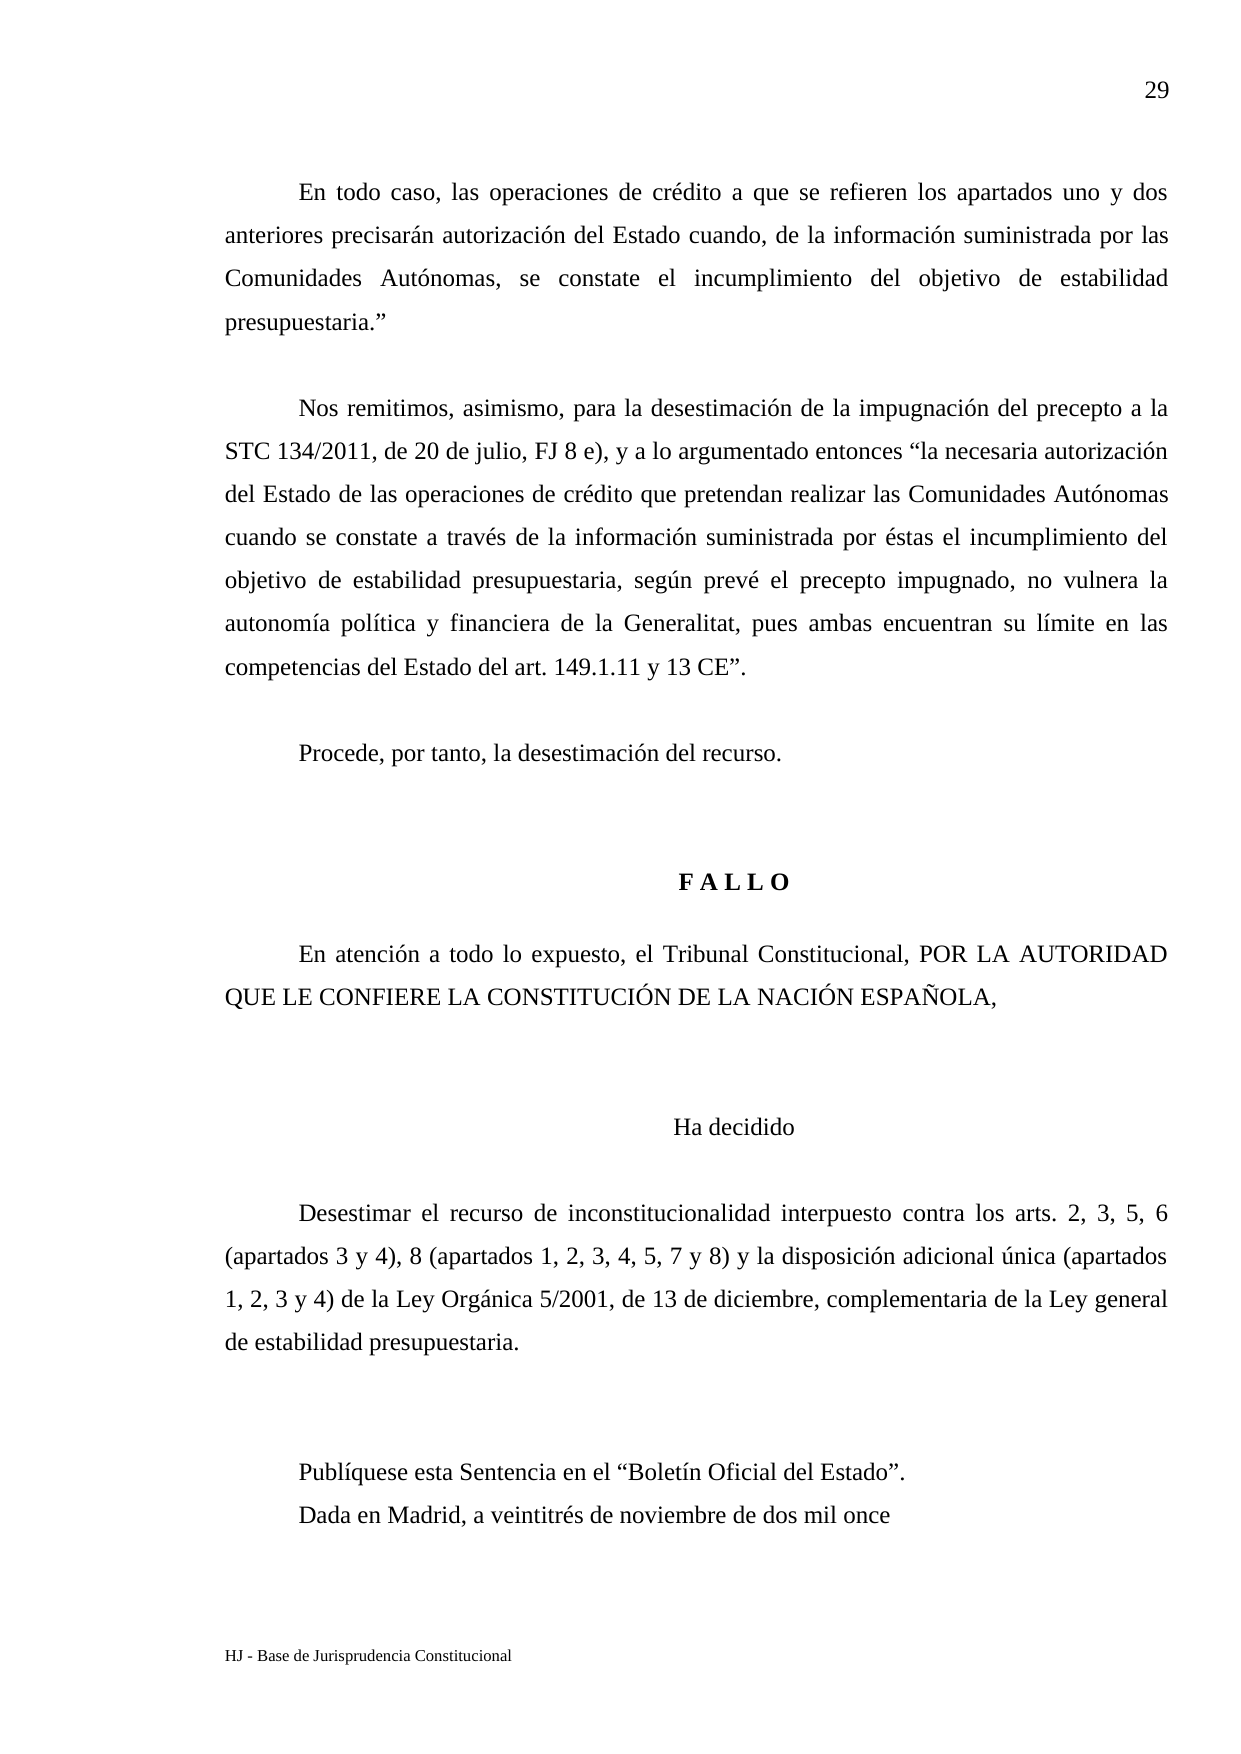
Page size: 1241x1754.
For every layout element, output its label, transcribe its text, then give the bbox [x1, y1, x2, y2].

text Nos remitimos, asimismo, para la desestimación de la impugnación del precepto a la STC 134/2011, de 20 de julio, FJ 8 e), y a lo argumentado entonces “la necesaria autorización del Estado de las operaciones de crédito que pretendan realizar las Comunidades Autónomas cuando se constate a través de la información suministrada por éstas el incumplimiento del objetivo de estabilidad presupuestaria, según prevé el precepto impugnado, no vulnera la autonomía política y financiera de la Generalitat, pues ambas encuentran su límite en las competencias del Estado del art. 149.1.11 y 13 CE”. [224, 393, 1169, 680]
text Dada en Madrid, a veintitrés de noviembre de dos mil once [224, 1500, 1169, 1528]
text Ha decidido [224, 1112, 1169, 1140]
text Desestimar el recurso de inconstitucionalidad interpuesto contra los arts. 2, 3, 5, 6 (apartados 3 y 4), 8 (apartados 1, 2, 3, 4, 5, 7 y 8) y la disposición adicional única (apartados 1, 2, 3 y 4) de la Ley Orgánica 5/2001, de 13 de diciembre, complementaria de la Ley general de estabilidad presupuestaria. [224, 1198, 1169, 1356]
text En todo caso, las operaciones de crédito a que se refieren los apartados uno y dos anteriores precisarán autorización del Estado cuando, de la información suministrada por las Comunidades Autónomas, se constate el incumplimiento del objetivo de estabilidad presupuestaria.” [224, 177, 1169, 335]
text Procede, por tanto, la desestimación del recurso. [224, 738, 1169, 767]
subtitle F A L L O [224, 867, 1169, 896]
text En atención a todo lo expuesto, el Tribunal Constitucional, POR LA AUTORIDAD QUE LE CONFIERE LA CONSTITUCIÓN DE LA NACIÓN ESPAÑOLA, [224, 939, 1169, 1011]
text Publíquese esta Sentencia en el “Boletín Oficial del Estado”. [224, 1457, 1169, 1485]
